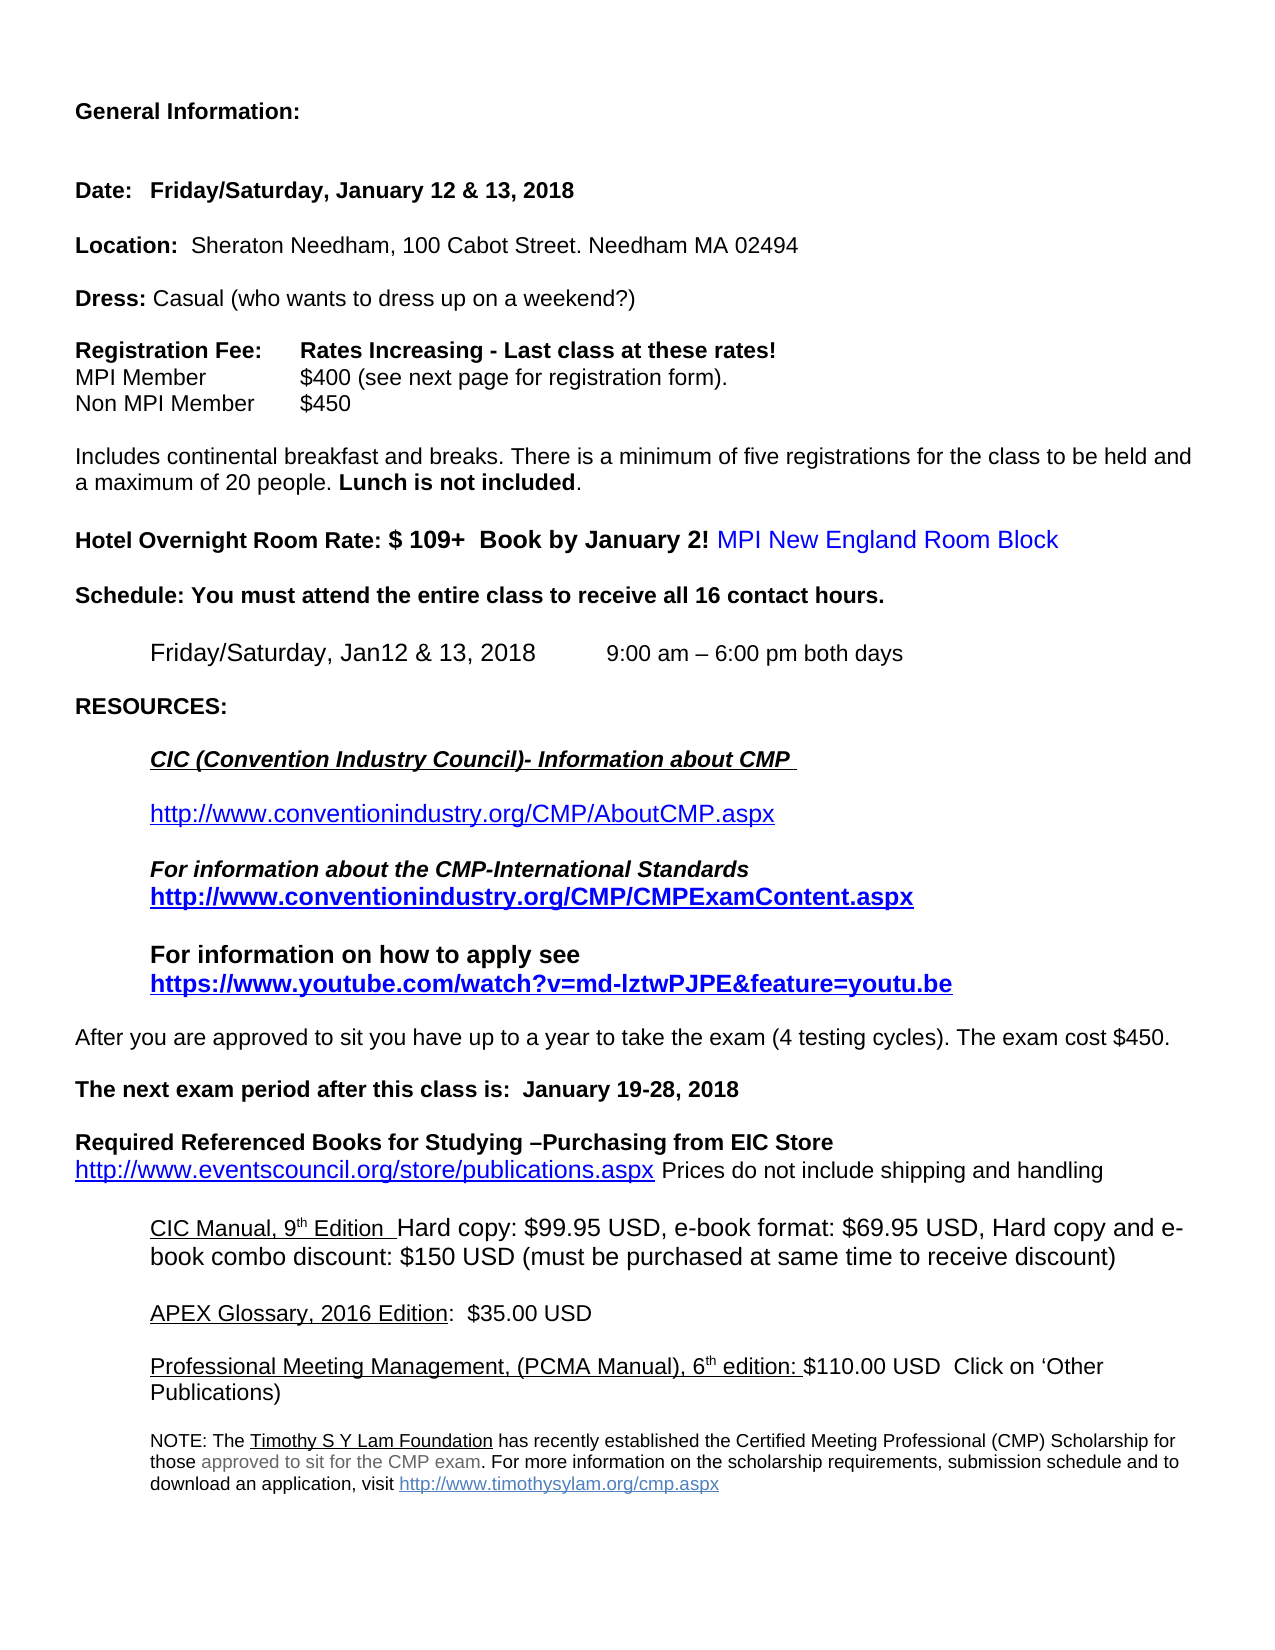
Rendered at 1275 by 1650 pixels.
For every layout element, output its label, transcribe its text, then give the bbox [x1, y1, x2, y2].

text The next exam period after this class is: January 19-28, 2018 [75, 1076, 1200, 1103]
text Hotel Overnight Room Rate: $ 109+ Book by January 2! MPI New England Room Block [75, 524, 1200, 553]
text After you are approved to sit you have up to a year to take the exam (4 testing cycles). The exam cost $450. [75, 1024, 1200, 1050]
text Registration Fee: Rates Increasing - Last class at these rates! [75, 337, 1200, 364]
text http://www.conventionindustry.org/CMP/AboutCMP.aspx [150, 798, 1200, 827]
text Location: Sheraton Needham, 100 Cabot Street. Needham MA 02494 [75, 232, 1200, 258]
text NOTE: The Timothy S Y Lam Foundation has recently established the Certified Meeting Professional (CMP) Scholarship for those approved to sit for the CMP exam. For more information on the scholarship requirements, submission schedule and to download an application, visit http://www.timothysylam.org/cmp.aspx [150, 1429, 1200, 1494]
text Includes continental breakfast and breaks. There is a minimum of five registrations for the class to be held and a maximum of 20 people. Lunch is not included. [75, 443, 1200, 495]
subtitle For information about the CMP-International Standards [150, 856, 1200, 882]
text http://www.conventionindustry.org/CMP/CMPExamContent.aspx [150, 882, 1200, 911]
text Schedule: You must attend the entire class to receive all 16 contact hours. [75, 582, 1200, 609]
text Non MPI Member $450 [75, 390, 1200, 416]
text http://www.eventscouncil.org/store/publications.aspx Prices do not include shipping and handling [75, 1156, 1200, 1184]
text APEX Glossary, 2016 Edition: $35.00 USD [150, 1300, 1200, 1326]
subtitle Friday/Saturday, Jan12 & 13, 2018 9:00 am – 6:00 pm both days [75, 638, 1200, 667]
text MPI Member $400 (see next page for registration form). [75, 364, 1200, 390]
text For information on how to apply see [150, 940, 1200, 969]
text General Information: [75, 98, 1200, 124]
text https://www.youtube.com/watch?v=md-lztwPJPE&feature=youtu.be [150, 969, 1200, 997]
text CIC Manual, 9th Edition Hard copy: $99.95 USD, e-book format: $69.95 USD, Hard copy and e-book combo discount: $150 USD (must be purchased at same time to receive discount) [150, 1213, 1200, 1271]
subtitle Date: Friday/Saturday, January 12 & 13, 2018 [75, 177, 1200, 203]
text Professional Meeting Management, (PCMA Manual), 6th edition: $110.00 USD Click on ‘Other Publications) [150, 1353, 1200, 1406]
text Dress: Casual (who wants to dress up on a weekend?) [75, 284, 1200, 311]
text CIC (Convention Industry Council)- Information about CMP [150, 746, 1200, 772]
text RESOURCES: [75, 693, 1200, 719]
text Required Referenced Books for Studying –Purchasing from EIC Store [75, 1129, 1200, 1156]
